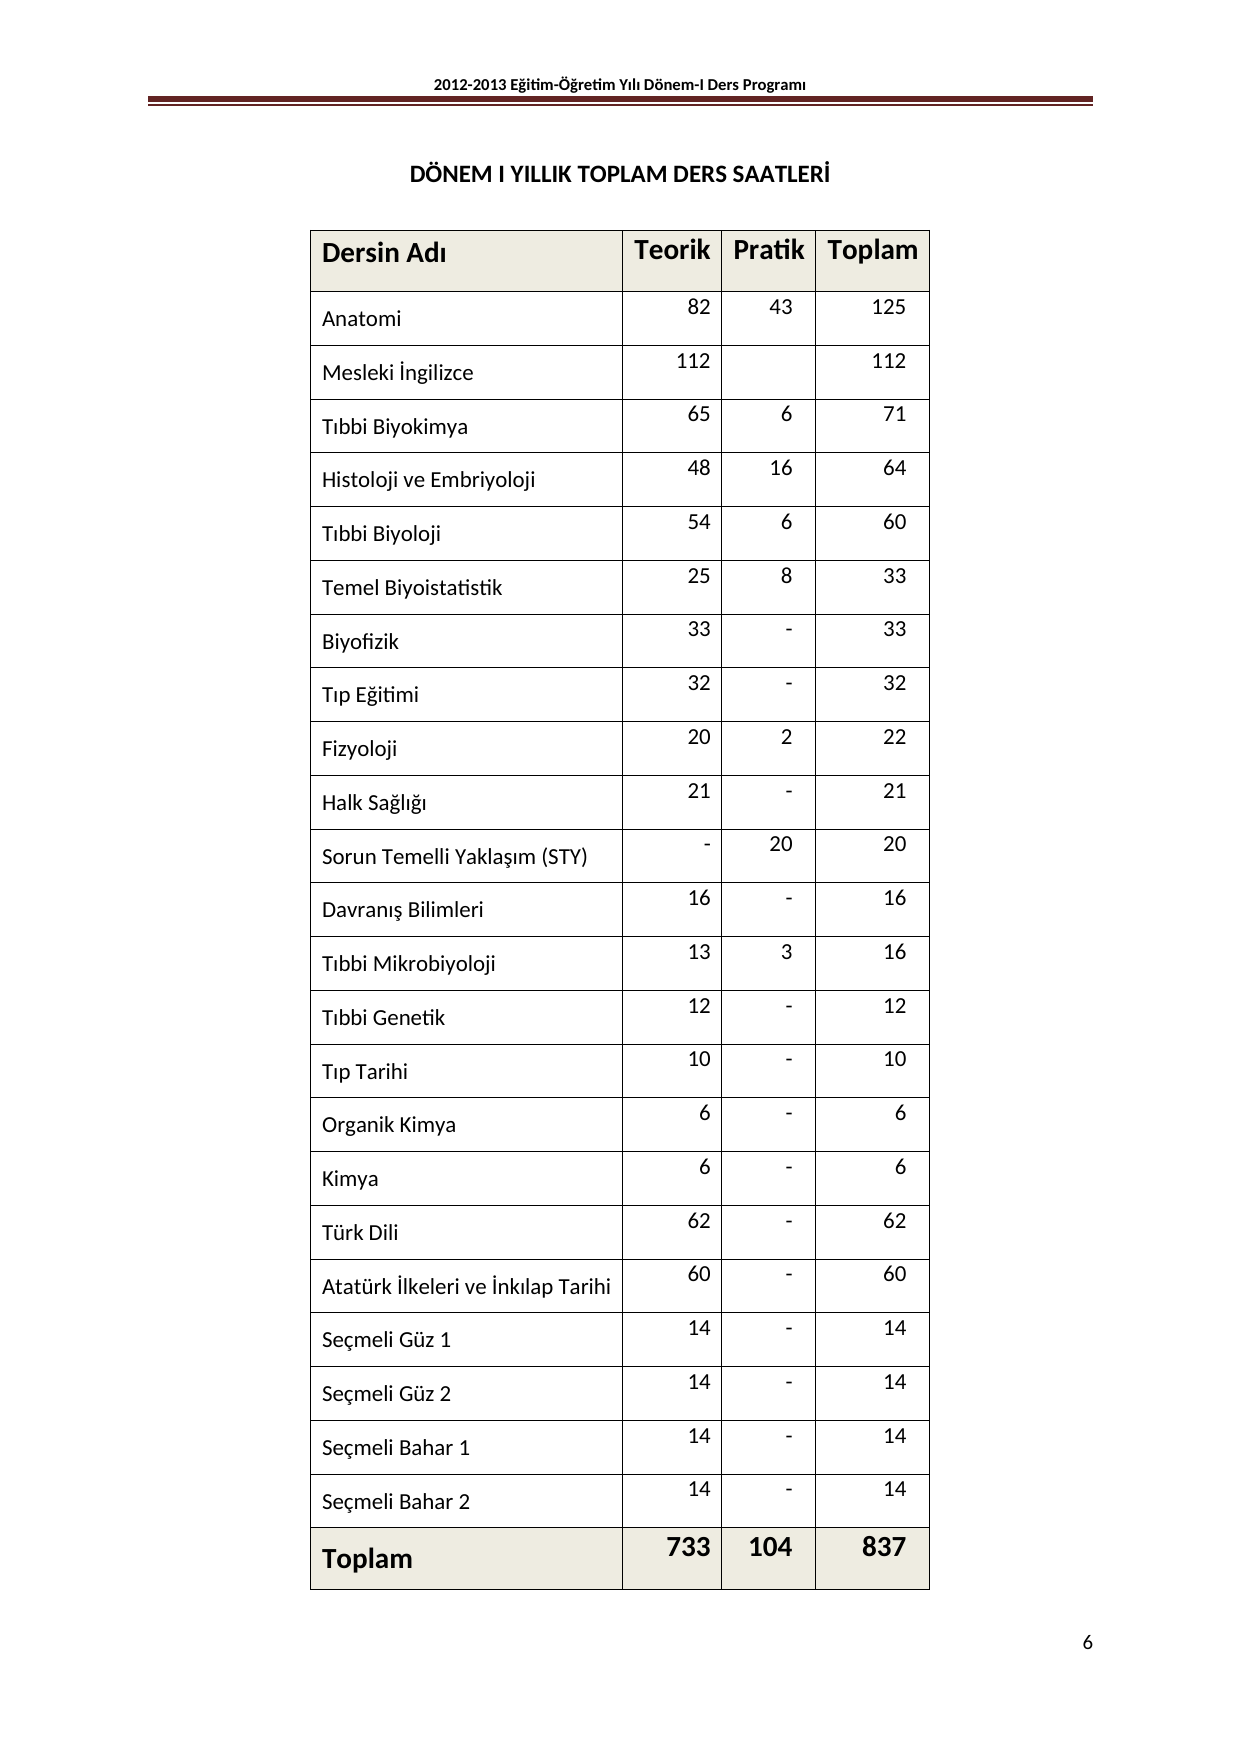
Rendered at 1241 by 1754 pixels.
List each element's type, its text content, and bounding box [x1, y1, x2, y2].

table_cell 32 [816, 668, 929, 721]
table_cell 2 [722, 722, 815, 775]
table_cell 104 [722, 1528, 815, 1589]
table_cell 14 [623, 1475, 721, 1527]
table_cell Tıbbi Mikrobiyoloji [311, 937, 622, 990]
table_cell - [722, 776, 815, 828]
table_cell 125 [816, 292, 929, 345]
table_cell 6 [816, 1152, 929, 1205]
table_cell 33 [623, 615, 721, 667]
table_cell - [722, 1152, 815, 1205]
table_header Teorik [623, 231, 721, 291]
table_cell - [722, 1421, 815, 1473]
table_cell 33 [816, 561, 929, 613]
table_cell - [722, 668, 815, 721]
table_cell 14 [623, 1313, 721, 1366]
table_cell Sorun Temelli Yaklaşım (STY) [311, 830, 622, 882]
table_cell 62 [816, 1206, 929, 1258]
table_cell 14 [816, 1367, 929, 1420]
table_cell Mesleki İngilizce [311, 346, 622, 398]
table_cell - [722, 1475, 815, 1527]
table_cell 64 [816, 453, 929, 506]
table_cell 112 [623, 346, 721, 398]
table_cell Tıp Eğitimi [311, 668, 622, 721]
table_cell 12 [816, 991, 929, 1043]
table_header Pratik [722, 231, 815, 291]
table_cell 20 [722, 830, 815, 882]
table_cell Histoloji ve Embriyoloji [311, 453, 622, 506]
table_cell - [722, 615, 815, 667]
table_cell 65 [623, 400, 721, 452]
table_cell Tıbbi Biyokimya [311, 400, 622, 452]
table_cell 60 [623, 1260, 721, 1312]
text DÖNEM I YILLIK TOPLAM DERS SAATLERİ [148, 158, 1093, 189]
table_cell Toplam [311, 1528, 622, 1589]
table_cell Seçmeli Bahar 2 [311, 1475, 622, 1527]
table_cell 14 [623, 1421, 721, 1473]
table_cell 82 [623, 292, 721, 345]
table_cell 6 [623, 1152, 721, 1205]
table_cell 837 [816, 1528, 929, 1589]
table_cell 13 [623, 937, 721, 990]
table_cell 20 [816, 830, 929, 882]
table_cell - [722, 1098, 815, 1151]
table_cell 14 [816, 1313, 929, 1366]
table_cell 62 [623, 1206, 721, 1258]
table_cell - [722, 1045, 815, 1097]
table_cell 60 [816, 507, 929, 560]
table_cell 43 [722, 292, 815, 345]
table_cell 48 [623, 453, 721, 506]
table_cell 112 [816, 346, 929, 398]
table_cell 14 [816, 1421, 929, 1473]
table_cell - [722, 1260, 815, 1312]
table_cell Kimya [311, 1152, 622, 1205]
table_cell Organik Kimya [311, 1098, 622, 1151]
table_cell 32 [623, 668, 721, 721]
table_cell 14 [623, 1367, 721, 1420]
table_cell 21 [816, 776, 929, 828]
table_cell Tıp Tarihi [311, 1045, 622, 1097]
table_cell - [722, 1206, 815, 1258]
table_cell 6 [722, 507, 815, 560]
table_cell 8 [722, 561, 815, 613]
table_cell 16 [816, 937, 929, 990]
table_cell 733 [623, 1528, 721, 1589]
table_cell Anatomi [311, 292, 622, 345]
table_cell 54 [623, 507, 721, 560]
table_cell - [722, 883, 815, 936]
table_header Dersin Adı [311, 231, 622, 291]
table_cell 21 [623, 776, 721, 828]
table_cell - [722, 1313, 815, 1366]
table_cell - [722, 1367, 815, 1420]
table_cell 3 [722, 937, 815, 990]
table_cell Türk Dili [311, 1206, 622, 1258]
table_cell 10 [816, 1045, 929, 1097]
table_cell 22 [816, 722, 929, 775]
table_cell 14 [816, 1475, 929, 1527]
table_cell [722, 346, 815, 398]
table_cell 10 [623, 1045, 721, 1097]
table_cell 6 [623, 1098, 721, 1151]
table_cell 60 [816, 1260, 929, 1312]
table_cell Seçmeli Güz 2 [311, 1367, 622, 1420]
table_cell Biyofizik [311, 615, 622, 667]
table_cell Halk Sağlığı [311, 776, 622, 828]
table_cell 33 [816, 615, 929, 667]
table_cell - [623, 830, 721, 882]
table_cell Tıbbi Biyoloji [311, 507, 622, 560]
table_cell - [722, 991, 815, 1043]
table_header Toplam [816, 231, 929, 291]
table_cell 16 [722, 453, 815, 506]
table_cell Seçmeli Güz 1 [311, 1313, 622, 1366]
table_cell Tıbbi Genetik [311, 991, 622, 1043]
table_cell Fizyoloji [311, 722, 622, 775]
table_cell Davranış Bilimleri [311, 883, 622, 936]
table_cell 16 [816, 883, 929, 936]
table_cell 20 [623, 722, 721, 775]
table_cell Seçmeli Bahar 1 [311, 1421, 622, 1473]
table_cell 12 [623, 991, 721, 1043]
table_cell 16 [623, 883, 721, 936]
table_cell Temel Biyoistatistik [311, 561, 622, 613]
table_cell 25 [623, 561, 721, 613]
table_cell Atatürk İlkeleri ve İnkılap Tarihi [311, 1260, 622, 1312]
table_cell 6 [722, 400, 815, 452]
table_cell 6 [816, 1098, 929, 1151]
table_cell 71 [816, 400, 929, 452]
